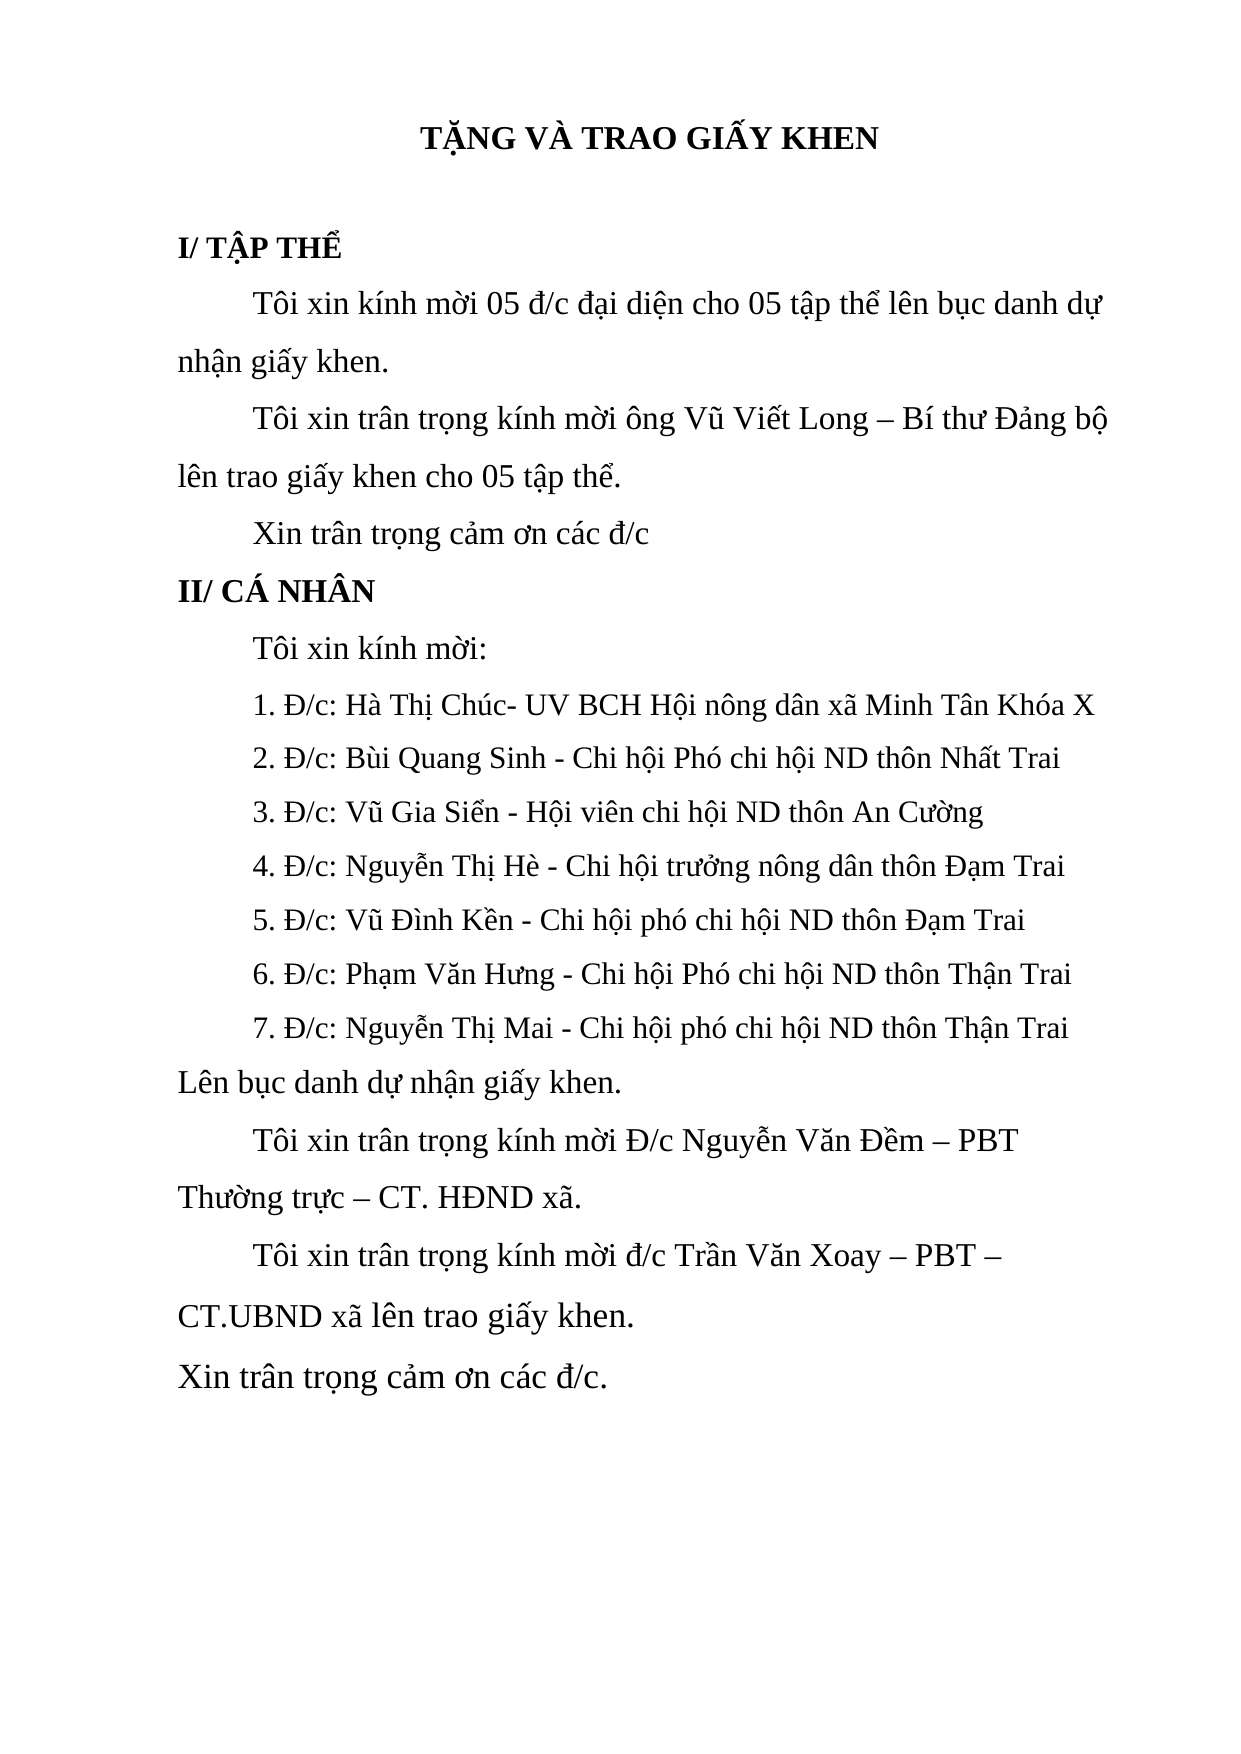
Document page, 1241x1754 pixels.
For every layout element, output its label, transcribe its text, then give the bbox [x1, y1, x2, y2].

text Tôi xin trân trọng kính mời ông Vũ Viết Long – Bí thư Đảng bộ lên trao giấy khen cho 05 tập thể. [177, 398, 1122, 494]
text Tôi xin kính mời 05 đ/c đại diện cho 05 tập thể lên bục danh dự nhận giấy khen. [177, 283, 1122, 379]
text Tôi xin trân trọng kính mời đ/c Trần Văn Xoay – PBT – CT.UBND xã lên trao giấy khen. [177, 1235, 1122, 1335]
text 3. Đ/c: Vũ Gia Siển - Hội viên chi hội ND thôn An Cường [177, 793, 1122, 829]
text I/ TẬP THỂ [177, 229, 1122, 265]
text Tôi xin kính mời: [177, 628, 1122, 667]
text 5. Đ/c: Vũ Đình Kền - Chi hội phó chi hội ND thôn Đạm Trai [177, 901, 1122, 937]
text 4. Đ/c: Nguyễn Thị Hè - Chi hội trưởng nông dân thôn Đạm Trai [177, 847, 1122, 883]
text Xin trân trọng cảm ơn các đ/c. [177, 1355, 1122, 1396]
text 1. Đ/c: Hà Thị Chúc- UV BCH Hội nông dân xã Minh Tân Khóa X 2. Đ/c: Bùi Quang Sinh - Chi hội Phó chi hội ND thôn Nhất Trai [177, 686, 1122, 776]
text TẶNG VÀ TRAO GIẤY KHEN [177, 118, 1122, 156]
text II/ CÁ NHÂN [177, 571, 1122, 609]
text Xin trân trọng cảm ơn các đ/c [177, 513, 1122, 552]
text Lên bục danh dự nhận giấy khen. [177, 1063, 1122, 1101]
text 7. Đ/c: Nguyễn Thị Mai - Chi hội phó chi hội ND thôn Thận Trai [177, 1009, 1122, 1045]
text 6. Đ/c: Phạm Văn Hưng - Chi hội Phó chi hội ND thôn Thận Trai [177, 955, 1122, 991]
text Tôi xin trân trọng kính mời Đ/c Nguyễn Văn Đềm – PBT Thường trực – CT. HĐND xã. [177, 1120, 1122, 1216]
